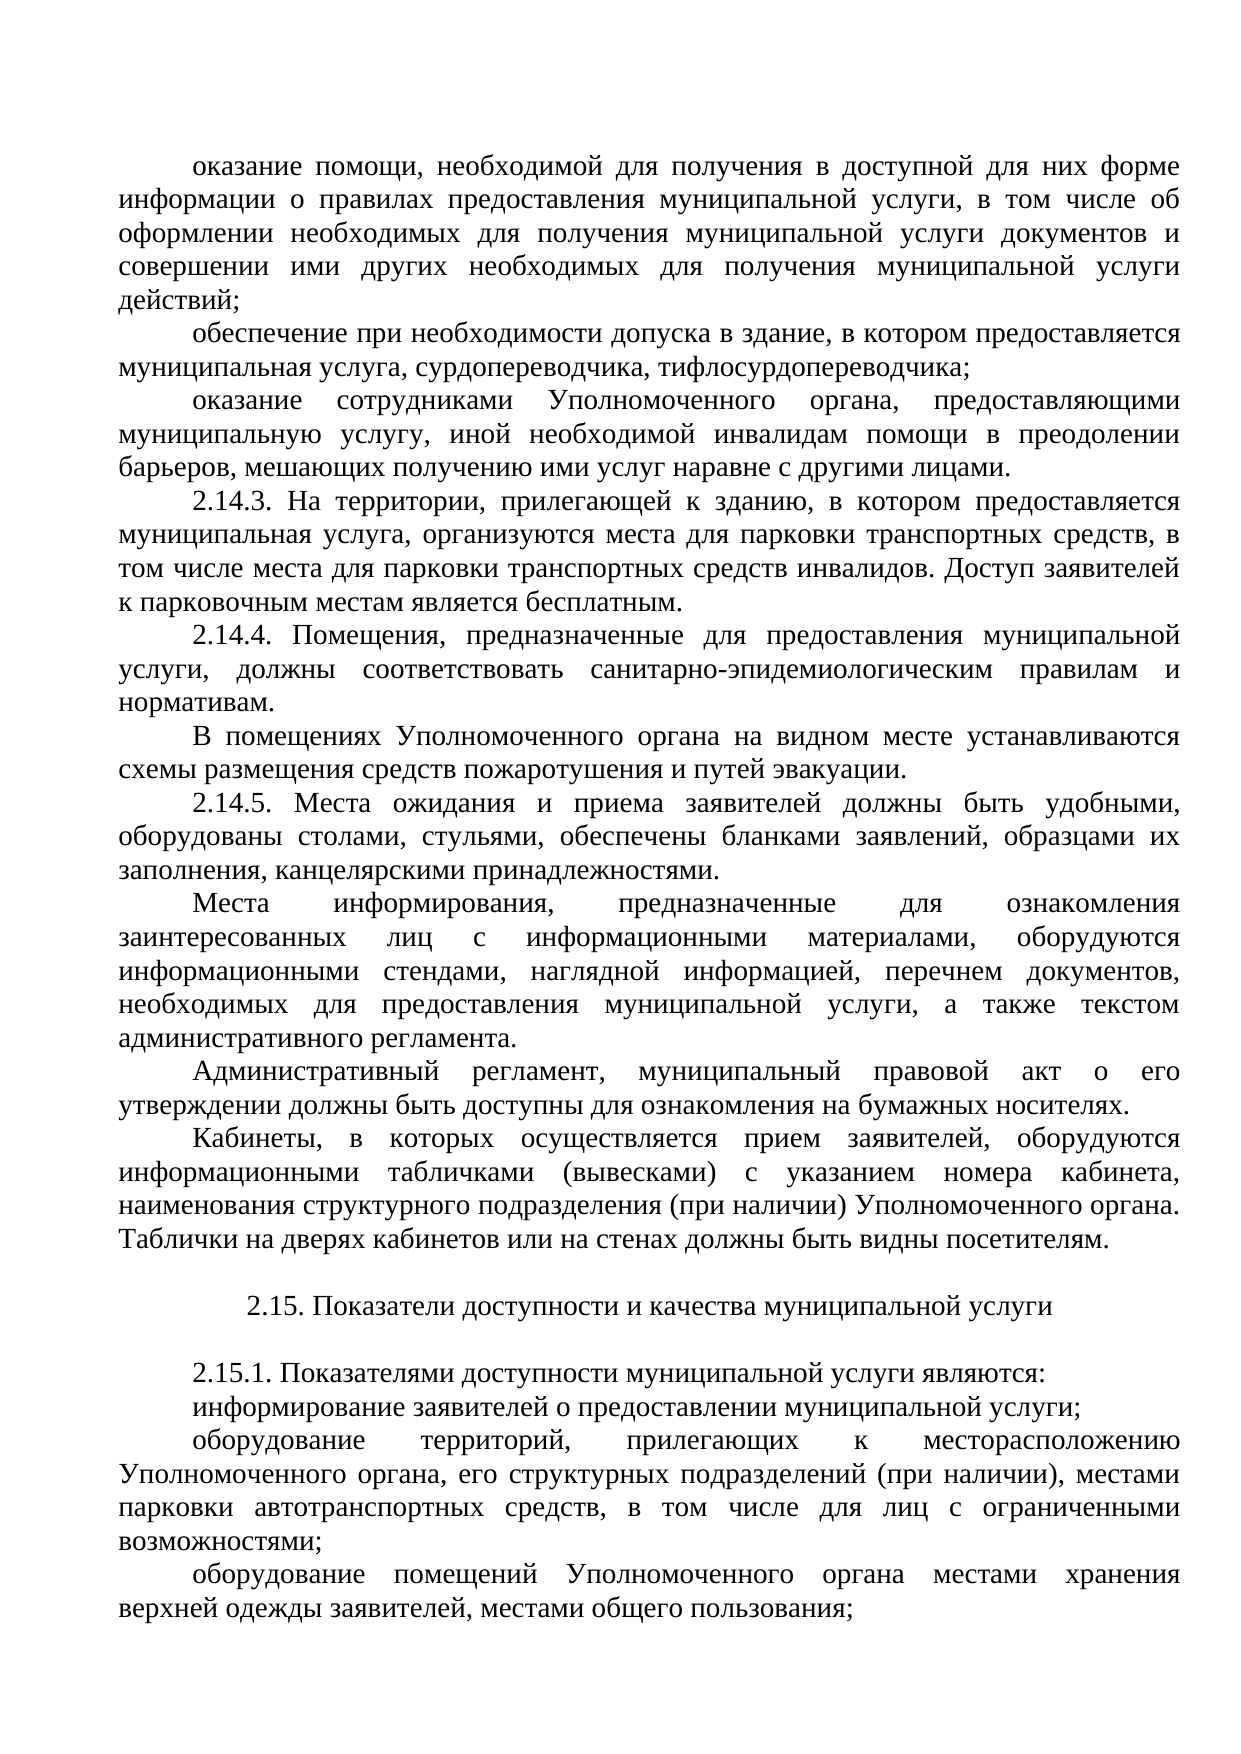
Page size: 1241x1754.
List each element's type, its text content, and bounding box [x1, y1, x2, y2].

text В помещениях Уполномоченного органа на видном месте устанавливаются схемы размещения средств пожаротушения и путей эвакуации. [118, 718, 1181, 785]
subtitle 2.15. Показатели доступности и качества муниципальной услуги [118, 1288, 1181, 1322]
text обеспечение при необходимости допуска в здание, в котором предоставляется муниципальная услуга, сурдопереводчика, тифлосурдопереводчика; [118, 315, 1181, 382]
text 2.14.5. Места ожидания и приема заявителей должны быть удобными, оборудованы столами, стульями, обеспечены бланками заявлений, образцами их заполнения, канцелярскими принадлежностями. [118, 785, 1181, 886]
text оборудование территорий, прилегающих к месторасположению Уполномоченного органа, его структурных подразделений (при наличии), местами парковки автотранспортных средств, в том числе для лиц с ограниченными возможностями; [118, 1422, 1181, 1556]
text 2.15.1. Показателями доступности муниципальной услуги являются: [118, 1355, 1181, 1389]
text Кабинеты, в которых осуществляется прием заявителей, оборудуются информационными табличками (вывесками) с указанием номера кабинета, наименования структурного подразделения (при наличии) Уполномоченного органа. Таблички на дверях кабинетов или на стенах должны быть видны посетителям. [118, 1120, 1181, 1254]
text оборудование помещений Уполномоченного органа местами хранения верхней одежды заявителей, местами общего пользования; [118, 1556, 1181, 1623]
text информирование заявителей о предоставлении муниципальной услуги; [118, 1389, 1181, 1422]
text оказание помощи, необходимой для получения в доступной для них форме информации о правилах предоставления муниципальной услуги, в том числе об оформлении необходимых для получения муниципальной услуги документов и совершении ими других необходимых для получения муниципальной услуги действий; [118, 148, 1181, 315]
text Места информирования, предназначенные для ознакомления заинтересованных лиц с информационными материалами, оборудуются информационными стендами, наглядной информацией, перечнем документов, необходимых для предоставления муниципальной услуги, а также текстом административного регламента. [118, 886, 1181, 1053]
text 2.14.3. На территории, прилегающей к зданию, в котором предоставляется муниципальная услуга, организуются места для парковки транспортных средств, в том числе места для парковки транспортных средств инвалидов. Доступ заявителей к парковочным местам является бесплатным. [118, 483, 1181, 617]
text 2.14.4. Помещения, предназначенные для предоставления муниципальной услуги, должны соответствовать санитарно-эпидемиологическим правилам и нормативам. [118, 617, 1181, 718]
text оказание сотрудниками Уполномоченного органа, предоставляющими муниципальную услугу, иной необходимой инвалидам помощи в преодолении барьеров, мешающих получению ими услуг наравне с другими лицами. [118, 382, 1181, 483]
text Административный регламент, муниципальный правовой акт о его утверждении должны быть доступны для ознакомления на бумажных носителях. [118, 1053, 1181, 1120]
